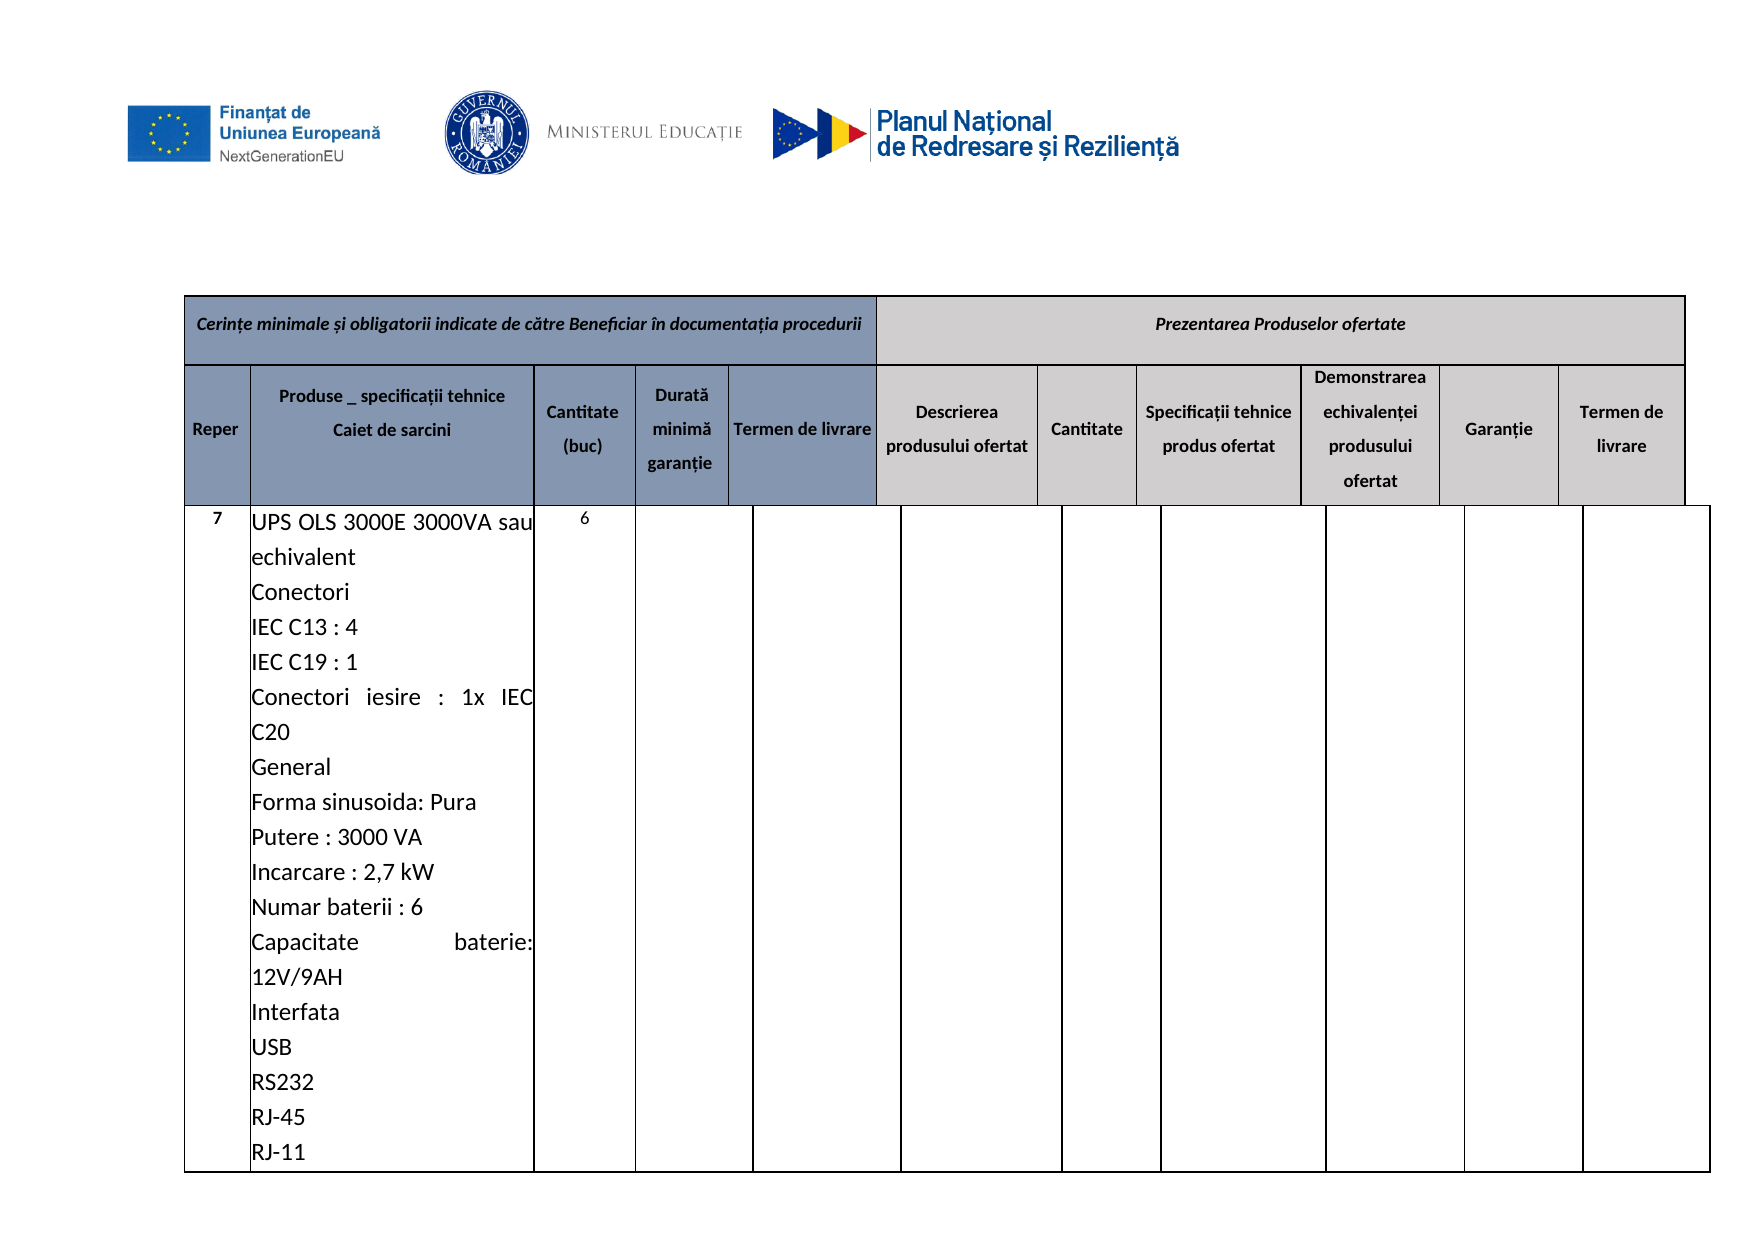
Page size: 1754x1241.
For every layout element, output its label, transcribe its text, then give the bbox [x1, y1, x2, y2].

table_header Cerințe minimale și obligatorii indicate de către Beneficiar în documentația procedurii [185, 297, 876, 364]
table_cell [754, 506, 900, 1171]
table_cell [1584, 506, 1709, 1171]
table_cell Durată minimă garanție [636, 366, 728, 505]
table_cell UPS OLS 3000E 3000VA sau echivalent Conectori IEC C13 : 4 IEC C19 : 1 Conectori iesire : 1x IEC C20 General Forma sinusoida: Pura Putere : 3000 VA Incarcare : 2,7 kW Numar baterii : 6 Capacitate baterie: 12V/9AH Interfata USB RS232 RJ-45 RJ-11 Protectii Scurt-Circuit : Da Supratensiune: Da RJ-11 : Da RJ-45: Da [251, 506, 533, 1171]
table_cell [1162, 506, 1325, 1171]
table_cell Termen de livrare [729, 366, 876, 505]
picture [443, 89, 743, 174]
table_cell Cantitate [1038, 366, 1136, 505]
table_cell Reper [185, 366, 250, 505]
table_cell [1327, 506, 1464, 1171]
table_cell Termen de livrare [1559, 366, 1684, 505]
table_cell Specificaţii tehnice produs ofertat [1137, 366, 1300, 505]
table_cell [902, 506, 1061, 1171]
table_cell Garanție [1440, 366, 1558, 505]
table_cell Produse _ specificații tehnice Caiet de sarcini [251, 366, 533, 505]
table_cell Cantitate (buc) [535, 366, 635, 505]
picture [125, 94, 382, 167]
table_cell [1063, 506, 1160, 1171]
table_cell Descrierea produsului ofertat [877, 366, 1037, 505]
table_cell [1465, 506, 1582, 1171]
table_cell 7 [185, 506, 250, 1171]
picture [766, 101, 1182, 167]
table_cell [636, 506, 752, 1171]
table_header Prezentarea Produselor ofertate [877, 297, 1684, 364]
table_cell 6 [535, 506, 635, 1171]
table_cell Demonstrarea echivalenței produsului ofertat [1302, 366, 1439, 505]
